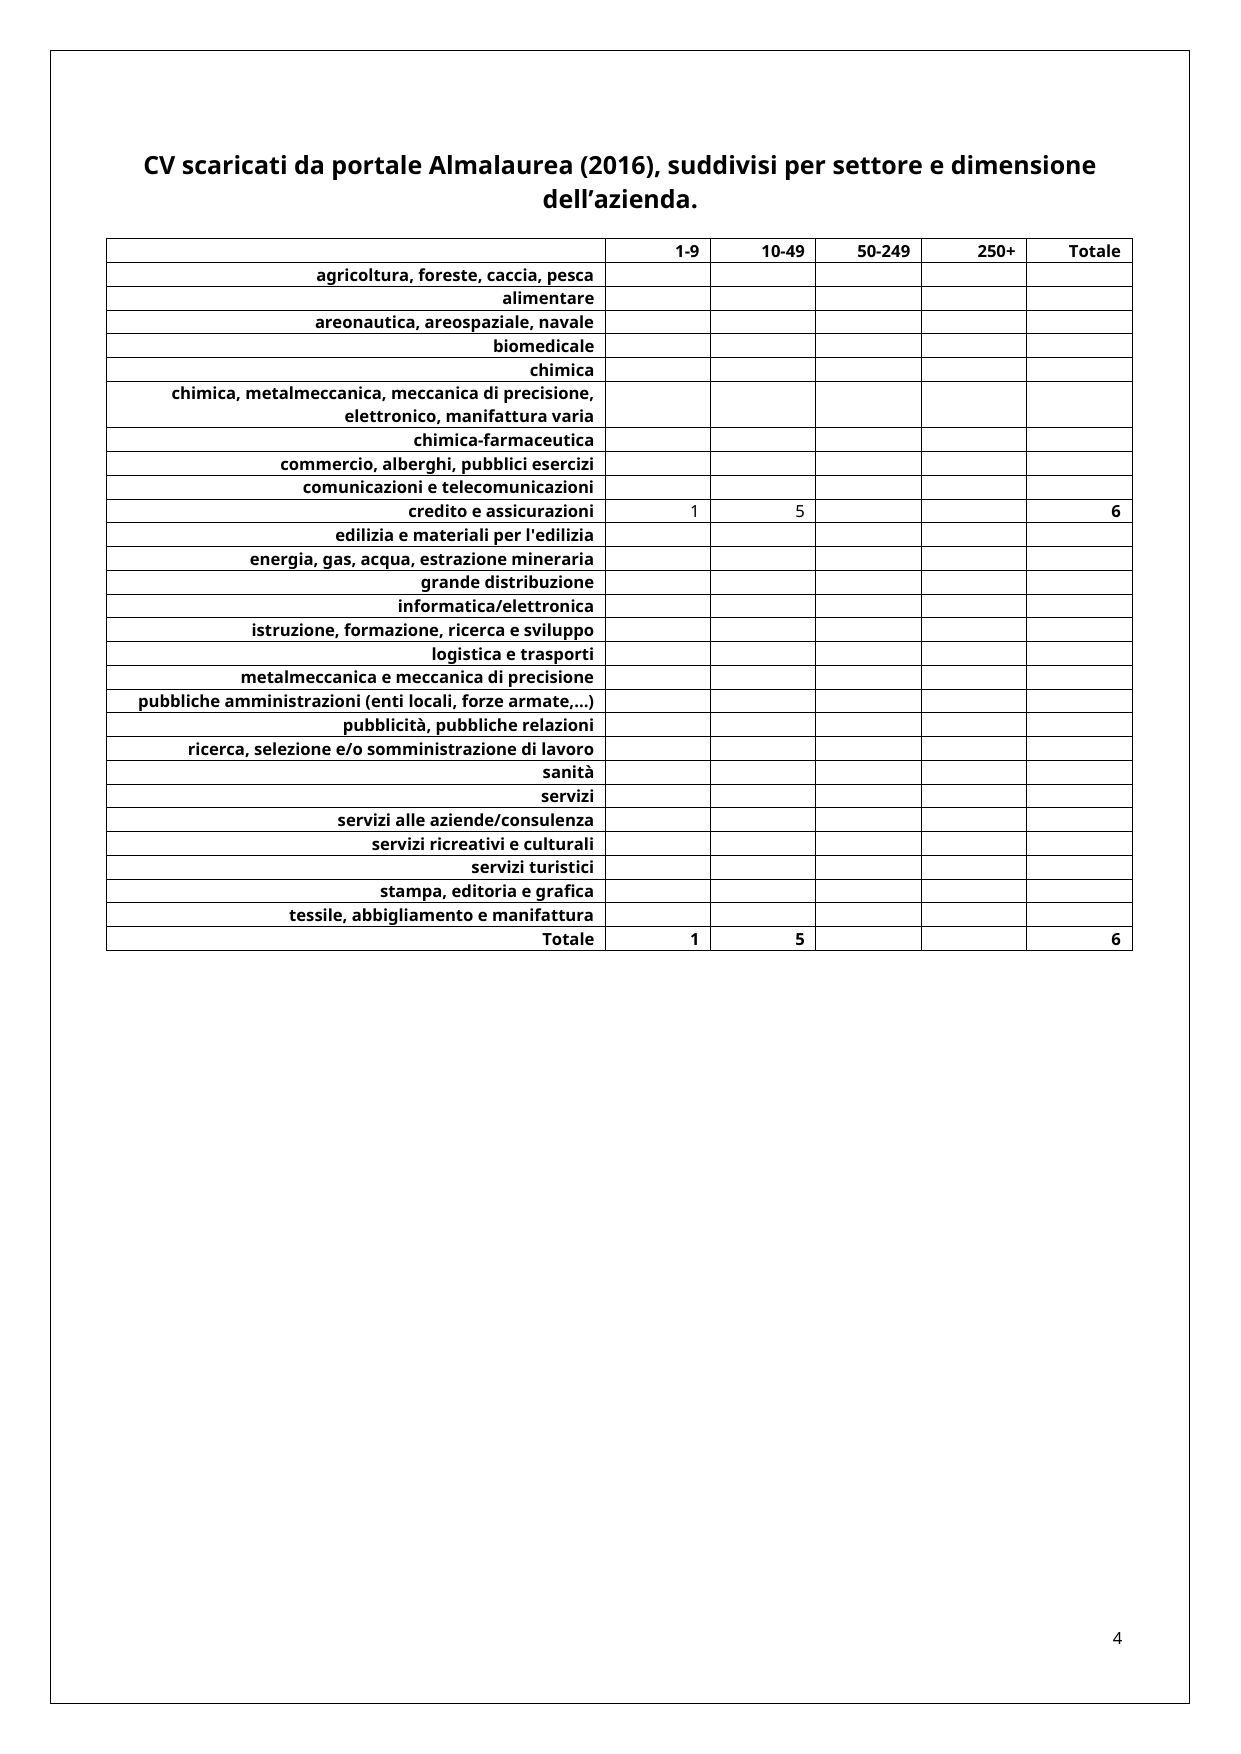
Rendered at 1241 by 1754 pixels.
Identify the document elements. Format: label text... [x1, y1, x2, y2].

table_cell tessile, abbigliamento e manifattura [107, 903, 605, 926]
table_cell [1027, 428, 1132, 451]
table_cell [816, 334, 921, 357]
table_cell [1027, 880, 1132, 902]
table_cell [816, 737, 921, 760]
table_cell [1027, 642, 1132, 665]
table_cell [606, 690, 710, 712]
table_cell [606, 476, 710, 498]
table_cell [711, 595, 815, 617]
table_cell [606, 618, 710, 641]
table_cell [1027, 856, 1132, 878]
table_cell 5 [711, 500, 815, 522]
table_cell [711, 263, 815, 286]
table_cell [606, 523, 710, 546]
table_cell 6 [1027, 927, 1132, 950]
table_cell [1027, 808, 1132, 831]
table_cell servizi turistici [107, 856, 605, 878]
table_header 10-49 [711, 239, 815, 262]
table_cell [1027, 263, 1132, 286]
table_cell [711, 785, 815, 807]
table_header [107, 239, 605, 262]
table_cell 5 [711, 927, 815, 950]
table_cell [711, 808, 815, 831]
table_cell [711, 311, 815, 333]
table_cell [711, 523, 815, 546]
table_cell [606, 642, 710, 665]
table_cell [816, 642, 921, 665]
table_cell [816, 903, 921, 926]
table_cell [606, 856, 710, 878]
table_cell [922, 690, 1026, 712]
table_cell edilizia e materiali per l'edilizia [107, 523, 605, 546]
table_cell [606, 311, 710, 333]
table_cell [1027, 571, 1132, 593]
table_cell [711, 690, 815, 712]
table_cell metalmeccanica e meccanica di precisione [107, 666, 605, 688]
table_cell [606, 452, 710, 475]
table_cell [606, 713, 710, 736]
table_cell [711, 880, 815, 902]
table_cell [1027, 547, 1132, 570]
table_cell [922, 832, 1026, 855]
table_cell [922, 713, 1026, 736]
table_cell [816, 761, 921, 783]
table_cell istruzione, formazione, ricerca e sviluppo [107, 618, 605, 641]
table_cell alimentare [107, 287, 605, 309]
table_cell logistica e trasporti [107, 642, 605, 665]
table_cell servizi alle aziende/consulenza [107, 808, 605, 831]
table_cell [922, 382, 1026, 427]
table_cell [816, 713, 921, 736]
table_cell [922, 500, 1026, 522]
table_cell [606, 832, 710, 855]
table_cell [1027, 761, 1132, 783]
table_cell commercio, alberghi, pubblici esercizi [107, 452, 605, 475]
table_cell [816, 358, 921, 381]
table_cell [816, 785, 921, 807]
table_cell chimica, metalmeccanica, meccanica di precisione, elettronico, manifattura varia [107, 382, 605, 427]
table_cell [1027, 358, 1132, 381]
table_cell [922, 880, 1026, 902]
table_cell [816, 547, 921, 570]
table_cell [816, 287, 921, 309]
table_cell [606, 761, 710, 783]
table_cell [922, 903, 1026, 926]
table_cell [606, 666, 710, 688]
table_cell [606, 287, 710, 309]
table_cell [1027, 287, 1132, 309]
table_cell biomedicale [107, 334, 605, 357]
table_cell [711, 428, 815, 451]
table_header Totale [1027, 239, 1132, 262]
table_cell chimica-farmaceutica [107, 428, 605, 451]
table_cell chimica [107, 358, 605, 381]
table_cell [922, 476, 1026, 498]
table_cell [711, 856, 815, 878]
table_cell pubblicità, pubbliche relazioni [107, 713, 605, 736]
table_cell [606, 358, 710, 381]
table_cell servizi [107, 785, 605, 807]
table_cell [922, 334, 1026, 357]
table_cell [922, 642, 1026, 665]
table_cell [816, 618, 921, 641]
table_cell [922, 523, 1026, 546]
table_cell [816, 476, 921, 498]
table_cell [816, 500, 921, 522]
table_cell [606, 263, 710, 286]
table_cell [1027, 452, 1132, 475]
table_cell [1027, 666, 1132, 688]
table_cell [922, 547, 1026, 570]
table_cell [1027, 832, 1132, 855]
table_cell [606, 334, 710, 357]
table_cell [606, 428, 710, 451]
table_cell [711, 358, 815, 381]
table_cell sanità [107, 761, 605, 783]
table_cell [606, 382, 710, 427]
table_header 1-9 [606, 239, 710, 262]
table_cell [606, 737, 710, 760]
table_cell informatica/elettronica [107, 595, 605, 617]
table_cell [922, 452, 1026, 475]
table_cell [1027, 476, 1132, 498]
table_cell [816, 880, 921, 902]
table_cell [711, 761, 815, 783]
table_cell [922, 927, 1026, 950]
table_cell [922, 761, 1026, 783]
table_cell [711, 382, 815, 427]
table_cell [606, 547, 710, 570]
table_cell 6 [1027, 500, 1132, 522]
table_cell [711, 476, 815, 498]
table_cell [816, 832, 921, 855]
table_cell [1027, 382, 1132, 427]
table_cell [711, 571, 815, 593]
table_cell [922, 358, 1026, 381]
table_cell [1027, 785, 1132, 807]
table_cell [922, 618, 1026, 641]
table_cell [922, 856, 1026, 878]
table_cell [606, 903, 710, 926]
table_cell [922, 571, 1026, 593]
table_cell [1027, 618, 1132, 641]
table_cell stampa, editoria e grafica [107, 880, 605, 902]
table_header 50-249 [816, 239, 921, 262]
table_cell [816, 382, 921, 427]
table_cell 1 [606, 927, 710, 950]
table_cell [711, 666, 815, 688]
table_cell Totale [107, 927, 605, 950]
text CV scaricati da portale Almalaurea (2016), suddivisi per settore e dimensione dell’azienda. [118, 147, 1122, 216]
table_cell [816, 690, 921, 712]
table_cell [922, 595, 1026, 617]
table_cell [606, 808, 710, 831]
table_cell 1 [606, 500, 710, 522]
table_cell [1027, 713, 1132, 736]
table_cell servizi ricreativi e culturali [107, 832, 605, 855]
table_cell [1027, 334, 1132, 357]
table_cell areonautica, areospaziale, navale [107, 311, 605, 333]
table_cell [711, 618, 815, 641]
table_cell [816, 856, 921, 878]
table_cell [1027, 595, 1132, 617]
table_cell [922, 737, 1026, 760]
table_cell [816, 263, 921, 286]
table_cell [1027, 523, 1132, 546]
table_cell agricoltura, foreste, caccia, pesca [107, 263, 605, 286]
table_cell [1027, 690, 1132, 712]
table_cell [922, 428, 1026, 451]
table_cell [816, 523, 921, 546]
table_cell [922, 287, 1026, 309]
table_cell [1027, 903, 1132, 926]
table_cell [711, 452, 815, 475]
table_cell [816, 452, 921, 475]
table_cell [711, 832, 815, 855]
table_cell [816, 666, 921, 688]
table_cell [1027, 311, 1132, 333]
table_cell [816, 311, 921, 333]
table_cell [711, 547, 815, 570]
table_cell [922, 311, 1026, 333]
table_cell [922, 785, 1026, 807]
table_cell [1027, 737, 1132, 760]
table_cell [606, 571, 710, 593]
table_cell [711, 713, 815, 736]
table_cell [816, 595, 921, 617]
table_cell [816, 571, 921, 593]
table_cell [922, 666, 1026, 688]
table_cell [711, 287, 815, 309]
table_cell [606, 595, 710, 617]
table_cell [606, 785, 710, 807]
table_header 250+ [922, 239, 1026, 262]
table_cell pubbliche amministrazioni (enti locali, forze armate,...) [107, 690, 605, 712]
table_cell [711, 903, 815, 926]
table_cell [922, 808, 1026, 831]
table_cell energia, gas, acqua, estrazione mineraria [107, 547, 605, 570]
table_cell [816, 808, 921, 831]
table_cell [606, 880, 710, 902]
table_cell [711, 642, 815, 665]
table_cell [816, 927, 921, 950]
table_cell grande distribuzione [107, 571, 605, 593]
table_cell [816, 428, 921, 451]
table_cell comunicazioni e telecomunicazioni [107, 476, 605, 498]
table_cell [711, 737, 815, 760]
table_cell [922, 263, 1026, 286]
table_cell [711, 334, 815, 357]
table_cell credito e assicurazioni [107, 500, 605, 522]
table_cell ricerca, selezione e/o somministrazione di lavoro [107, 737, 605, 760]
